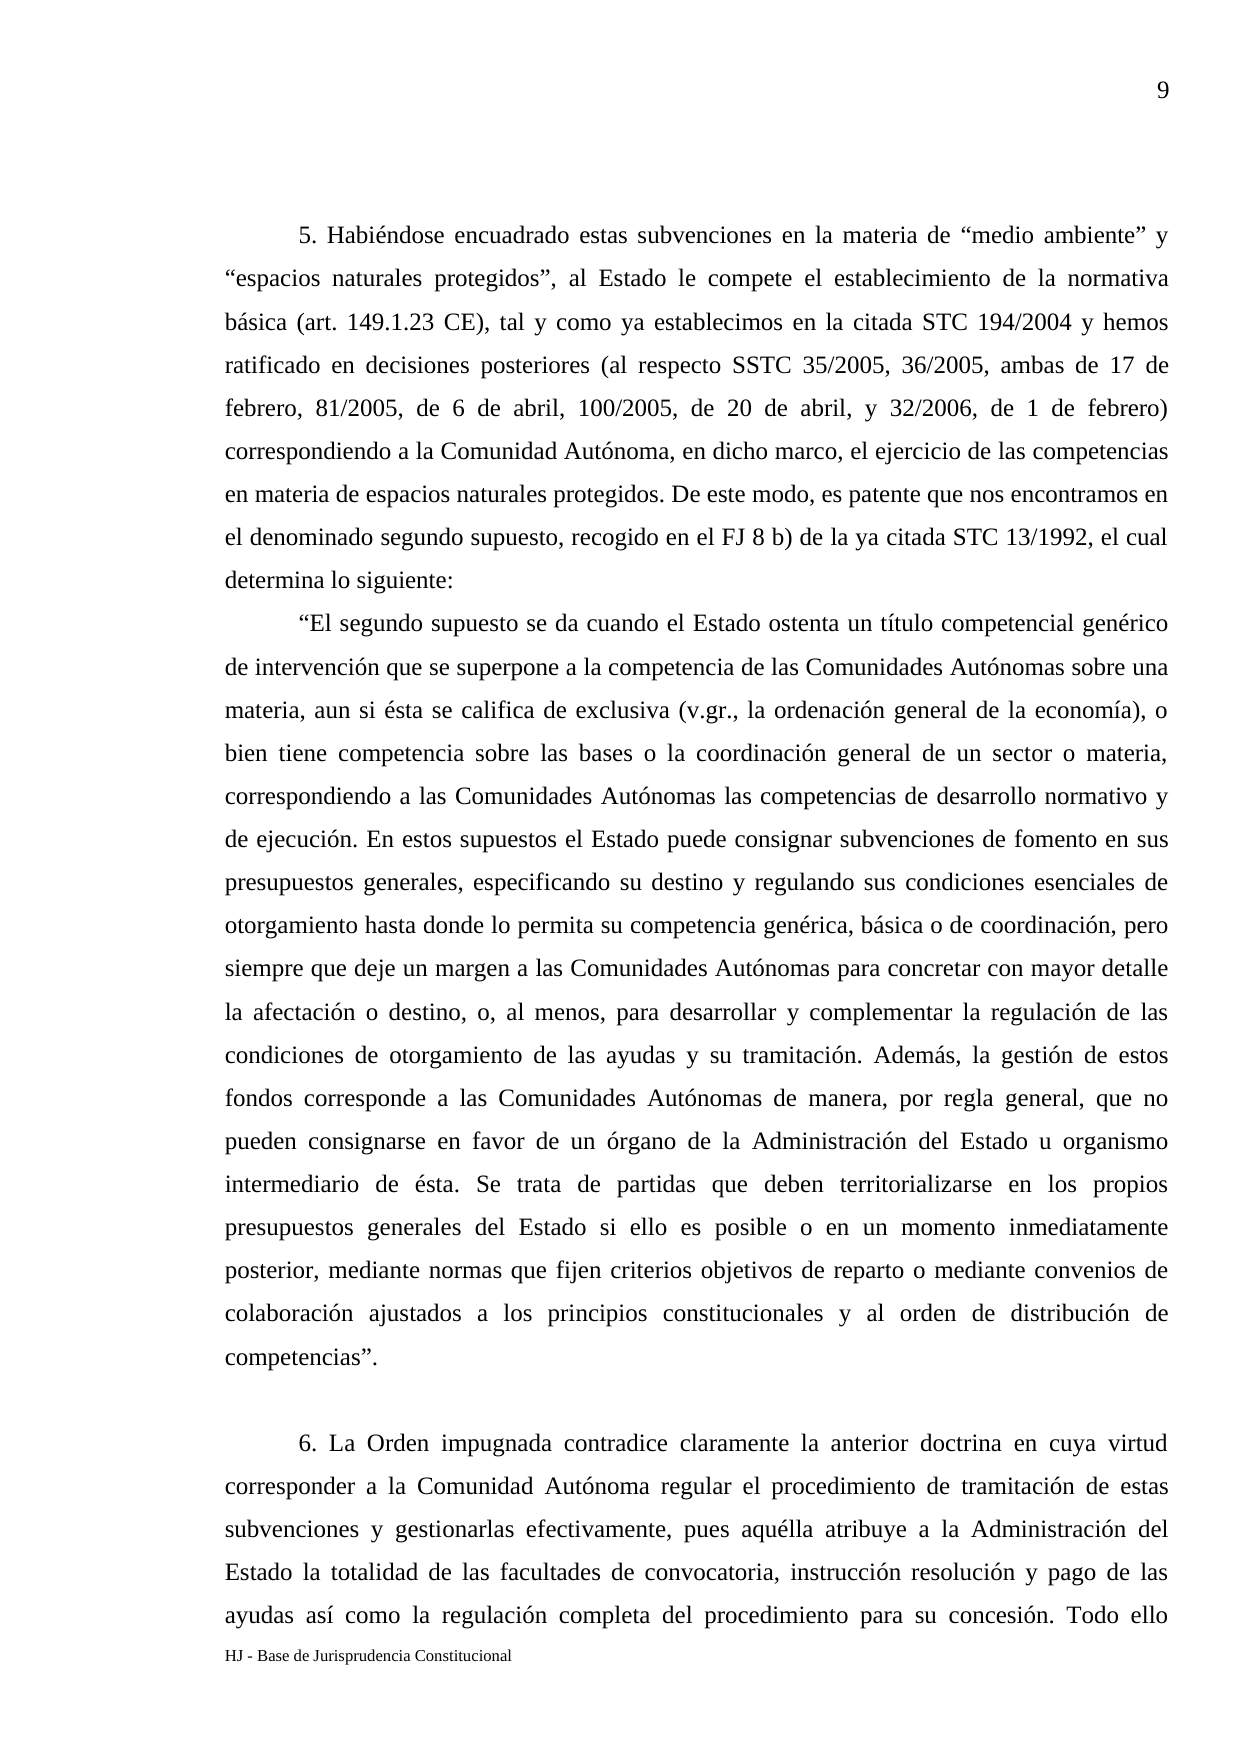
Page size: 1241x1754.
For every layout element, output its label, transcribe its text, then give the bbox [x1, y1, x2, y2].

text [224, 1428, 1169, 1629]
text 5. Habiéndose encuadrado estas subvenciones en la materia de “medio ambiente” y “espacios naturales protegidos”, al Estado le compete el establecimiento de la normativa básica (art. 149.1.23 CE), tal y como ya establecimos en la citada STC 194/2004 y hemos ratificado en decisiones posteriores (al respecto SSTC 35/2005, 36/2005, ambas de 17 de febrero, 81/2005, de 6 de abril, 100/2005, de 20 de abril, y 32/2006, de 1 de febrero) correspondiendo a la Comunidad Autónoma, en dicho marco, el ejercicio de las competencias en materia de espacios naturales protegidos. De este modo, es patente que nos encontramos en el denominado segundo supuesto, recogido en el FJ 8 b) de la ya citada STC 13/1992, el cual determina lo siguiente: [224, 220, 1169, 594]
text “El segundo supuesto se da cuando el Estado ostenta un título competencial genérico de intervención que se superpone a la competencia de las Comunidades Autónomas sobre una materia, aun si ésta se califica de exclusiva (v.gr., la ordenación general de la economía), o bien tiene competencia sobre las bases o la coordinación general de un sector o materia, correspondiendo a las Comunidades Autónomas las competencias de desarrollo normativo y de ejecución. En estos supuestos el Estado puede consignar subvenciones de fomento en sus presupuestos generales, especificando su destino y regulando sus condiciones esenciales de otorgamiento hasta donde lo permita su competencia genérica, básica o de coordinación, pero siempre que deje un margen a las Comunidades Autónomas para concretar con mayor detalle la afectación o destino, o, al menos, para desarrollar y complementar la regulación de las condiciones de otorgamiento de las ayudas y su tramitación. Además, la gestión de estos fondos corresponde a las Comunidades Autónomas de manera, por regla general, que no pueden consignarse en favor de un órgano de la Administración del Estado u organismo intermediario de ésta. Se trata de partidas que deben territorializarse en los propios presupuestos generales del Estado si ello es posible o en un momento inmediatamente posterior, mediante normas que fijen criterios objetivos de reparto o mediante convenios de colaboración ajustados a los principios constitucionales y al orden de distribución de competencias”. [224, 608, 1169, 1370]
